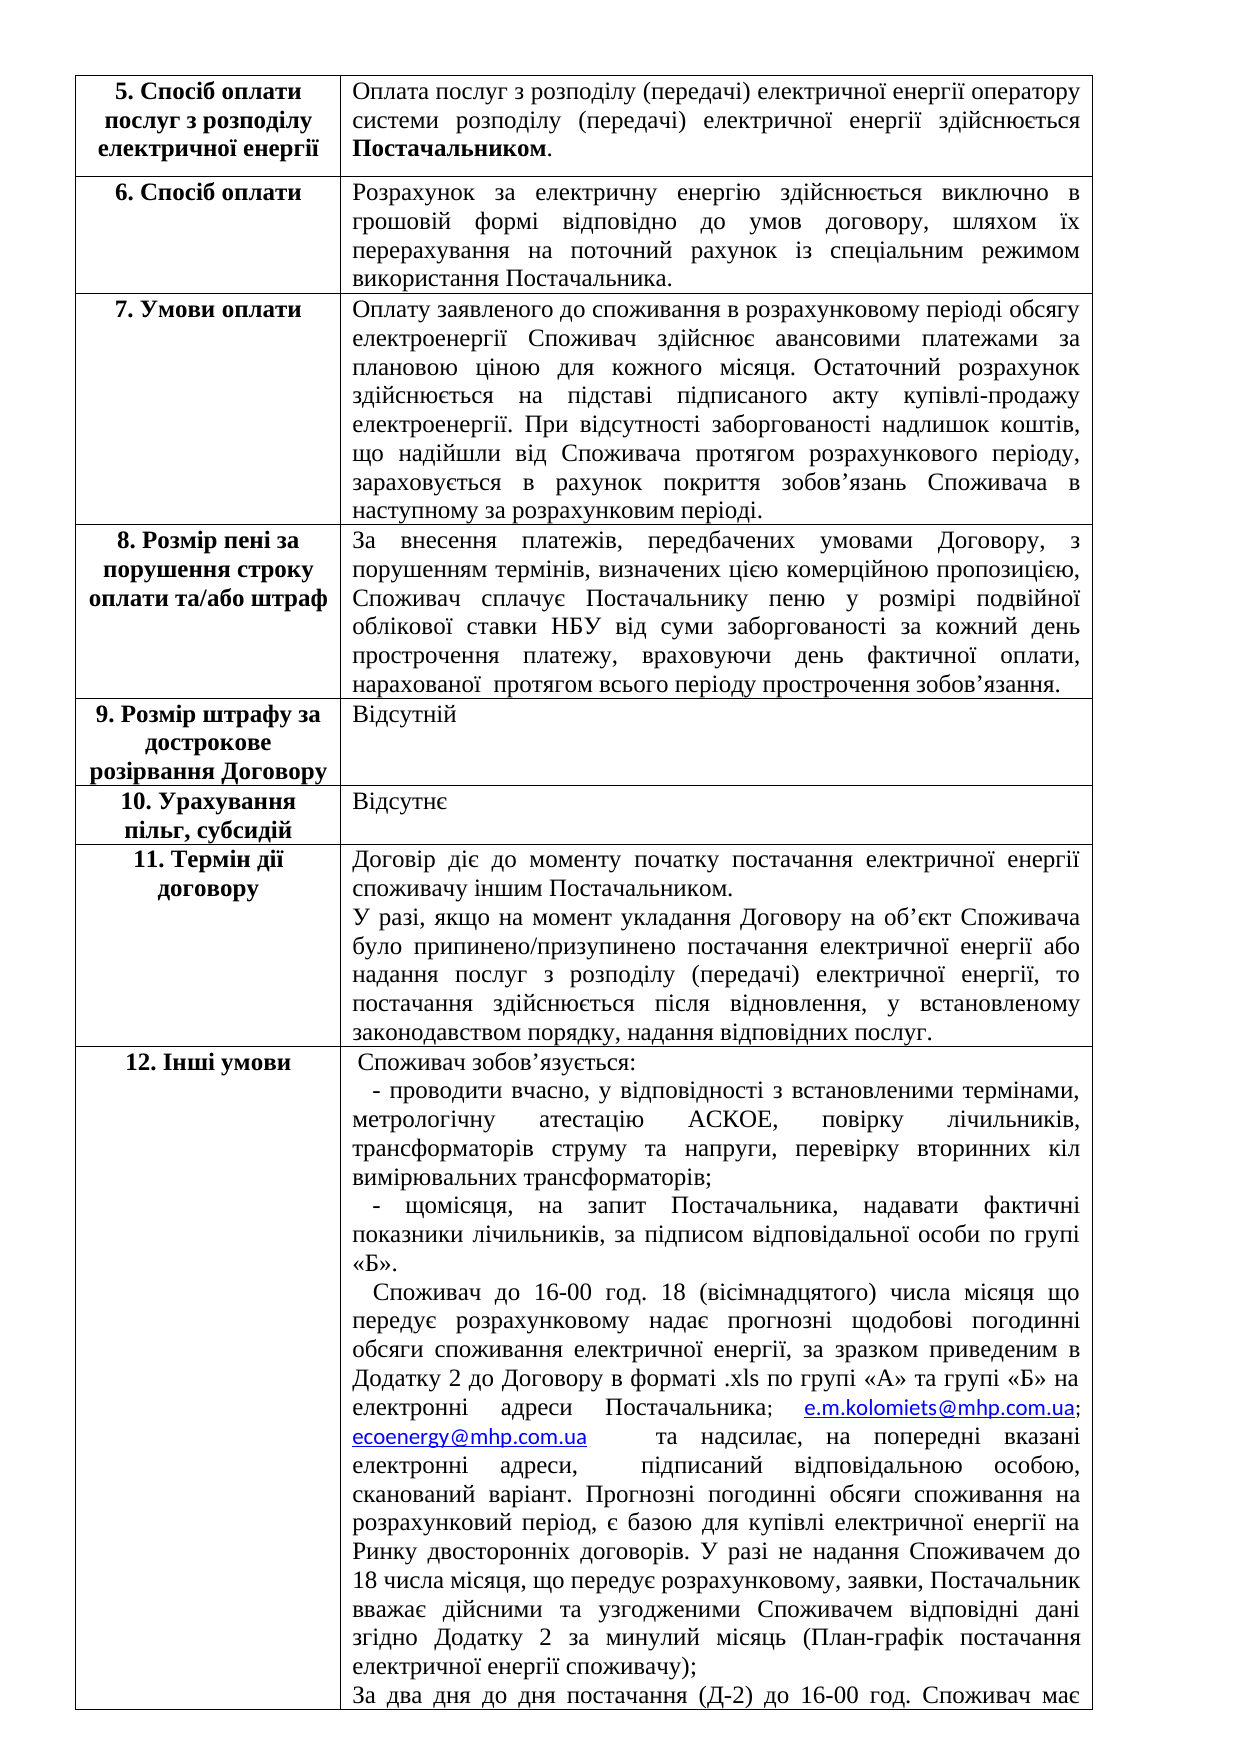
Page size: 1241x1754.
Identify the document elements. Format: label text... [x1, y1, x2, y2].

table_cell Розрахунок за електричну енергію здійснюється виключно в грошовій формі відповідно до умов договору, шляхом їх перерахування на поточний рахунок із спеціальним режимом використання Постачальника. [341, 177, 1092, 293]
table_cell 10. Урахування пільг, субсидій [76, 786, 340, 843]
table_cell За внесення платежів, передбачених умовами Договору, з порушенням термінів, визначених цією комерційною пропозицією, Споживач сплачує Постачальнику пеню у розмірі подвійної облікової ставки НБУ від суми заборгованості за кожний день прострочення платежу, враховуючи день фактичної оплати, нарахованої протягом всього періоду прострочення зобов’язання. [341, 525, 1092, 698]
table_cell Договір діє до моменту початку постачання електричної енергії споживачу іншим Постачальником. У разі, якщо на момент укладання Договору на об’єкт Споживача було припинено/призупинено постачання електричної енергії або надання послуг з розподілу (передачі) електричної енергії, то постачання здійснюється після відновлення, у встановленому законодавством порядку, надання відповідних послуг. [341, 845, 1092, 1046]
table_cell Відсутній [341, 699, 1092, 785]
table_cell Оплата послуг з розподілу (передачі) електричної енергії оператору системи розподілу (передачі) електричної енергії здійснюється Постачальником. [341, 76, 1092, 176]
table_cell Відсутнє [341, 786, 1092, 843]
table_cell 11. Термін дії договору [76, 845, 340, 1046]
table_cell 7. Умови оплати [76, 294, 340, 524]
table_cell 8. Розмір пені за порушення строку оплати та/або штраф [76, 525, 340, 698]
table_cell 12. Інші умови [76, 1047, 340, 1709]
table_cell 5. Спосіб оплати послуг з розподілу електричної енергії [76, 76, 340, 176]
table_cell Оплату заявленого до споживання в розрахунковому періоді обсягу електроенергії Споживач здійснює авансовими платежами за плановою ціною для кожного місяця. Остаточний розрахунок здійснюється на підставі підписаного акту купівлі-продажу електроенергії. При відсутності заборгованості надлишок коштів, що надійшли від Споживача протягом розрахункового періоду, зараховується в рахунок покриття зобов’язань Споживача в наступному за розрахунковим періоді. [341, 294, 1092, 524]
table_cell 9. Розмір штрафу за дострокове розірвання Договору [76, 699, 340, 785]
table_cell 6. Спосіб оплати [76, 177, 340, 293]
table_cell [341, 1047, 1092, 1709]
